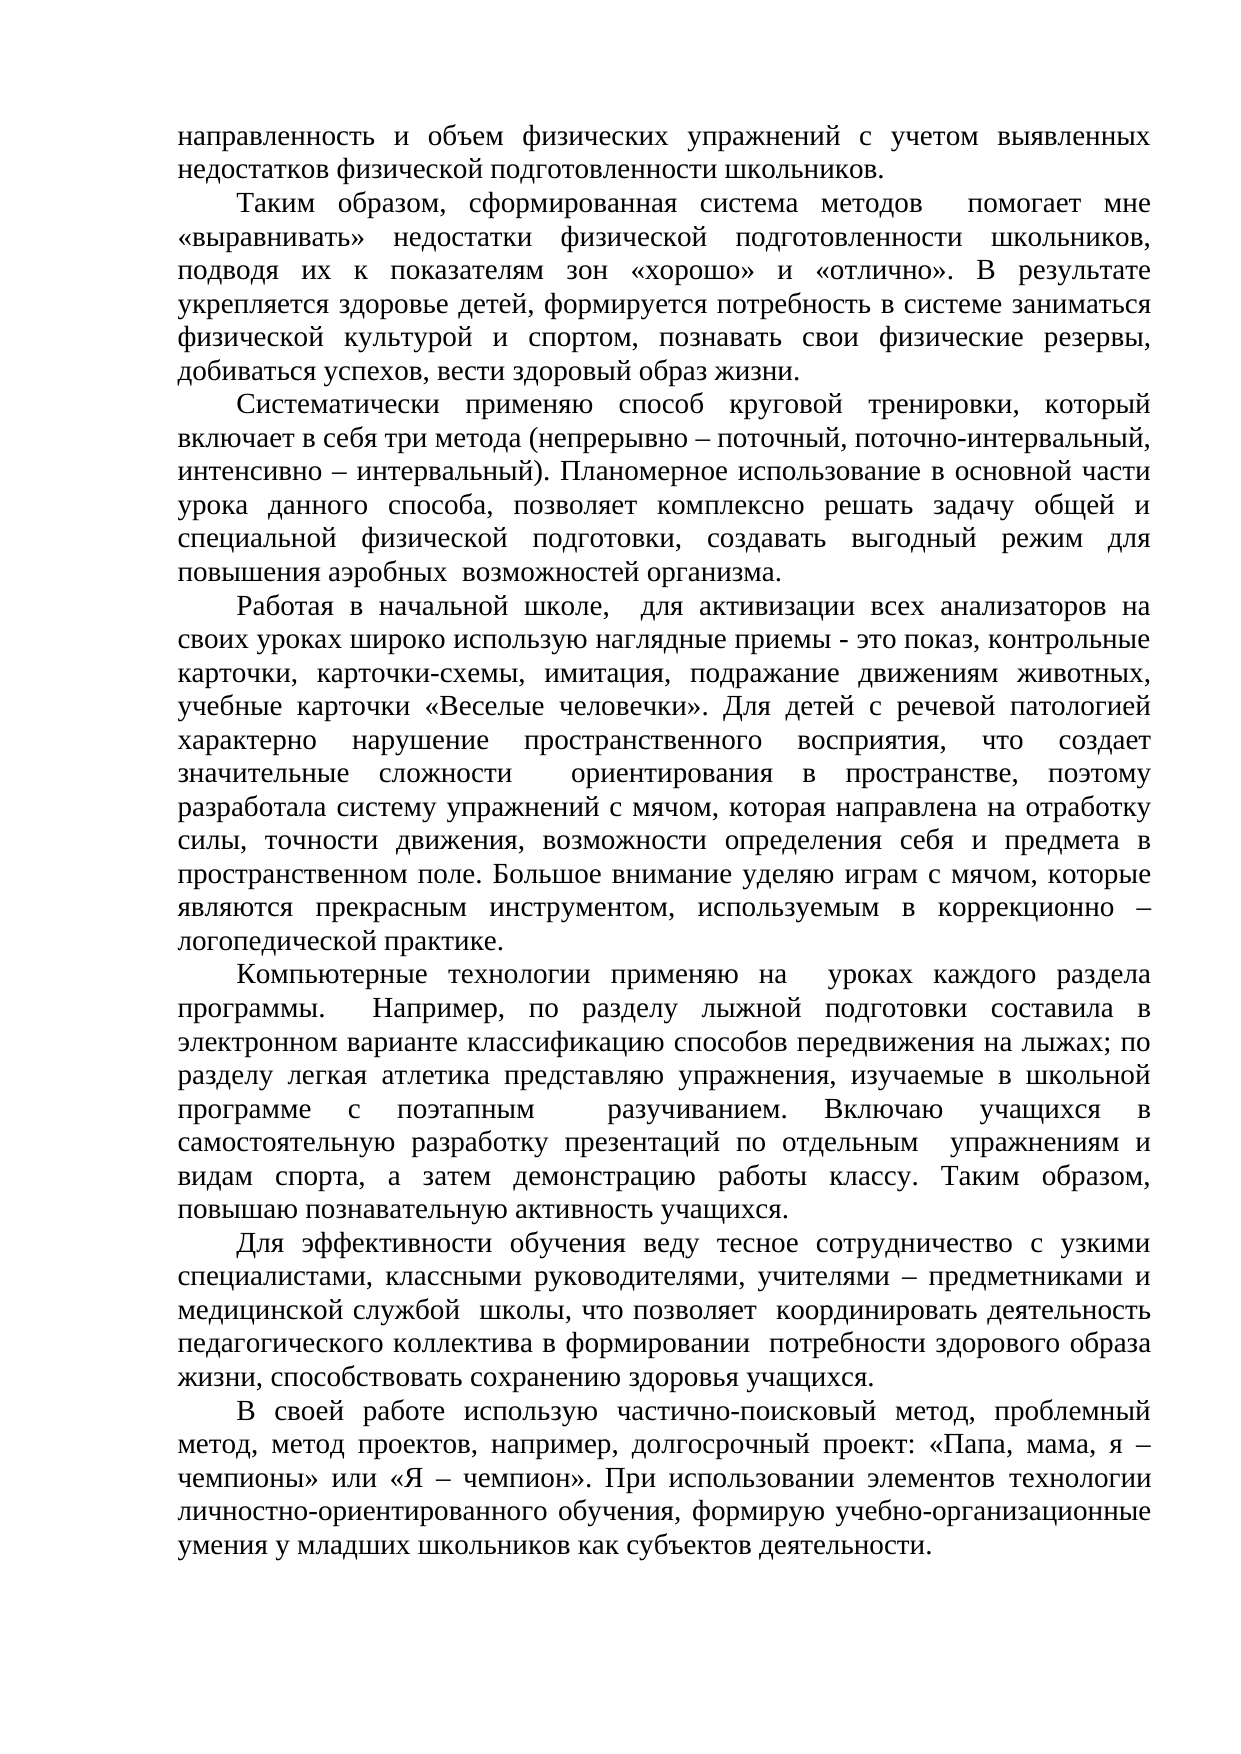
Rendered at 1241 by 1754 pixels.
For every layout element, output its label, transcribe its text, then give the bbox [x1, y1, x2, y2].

text Работая в начальной школе, для активизации всех анализаторов на своих уроках широко использую наглядные приемы - это показ, контрольные карточки, карточки-схемы, имитация, подражание движениям животных, учебные карточки «Веселые человечки». Для детей с речевой патологией характерно нарушение пространственного восприятия, что создает значительные сложности ориентирования в пространстве, поэтому разработала систему упражнений с мячом, которая направлена на отработку силы, точности движения, возможности определения себя и предмета в пространственном поле. Большое внимание уделяю играм с мячом, которые являются прекрасным инструментом, используемым в коррекционно – логопедической практике. [177, 588, 1152, 957]
text В своей работе использую частично-поисковый метод, проблемный метод, метод проектов, например, долгосрочный проект: «Папа, мама, я – чемпионы» или «Я – чемпион». При использовании элементов технологии личностно-ориентированного обучения, формирую учебно-организационные умения у младших школьников как субъектов деятельности. [177, 1393, 1152, 1560]
text Для эффективности обучения веду тесное сотрудничество с узкими специалистами, классными руководителями, учителями – предметниками и медицинской службой школы, что позволяет координировать деятельность педагогического коллектива в формировании потребности здорового образа жизни, способствовать сохранению здоровья учащихся. [177, 1225, 1152, 1393]
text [177, 118, 1152, 185]
text Компьютерные технологии применяю на уроках каждого раздела программы. Например, по разделу лыжной подготовки составила в электронном варианте классификацию способов передвижения на лыжах; по разделу легкая атлетика представляю упражнения, изучаемые в школьной программе с поэтапным разучиванием. Включаю учащихся в самостоятельную разработку презентаций по отдельным упражнениям и видам спорта, а затем демонстрацию работы классу. Таким образом, повышаю познавательную активность учащихся. [177, 957, 1152, 1225]
text Систематически применяю способ круговой тренировки, который включает в себя три метода (непрерывно – поточный, поточно-интервальный, интенсивно – интервальный). Планомерное использование в основной части урока данного способа, позволяет комплексно решать задачу общей и специальной физической подготовки, создавать выгодный режим для повышения аэробных возможностей организма. [177, 386, 1152, 588]
text Таким образом, сформированная система методов помогает мне «выравнивать» недостатки физической подготовленности школьников, подводя их к показателям зон «хорошо» и «отлично». В результате укрепляется здоровье детей, формируется потребность в системе заниматься физической культурой и спортом, познавать свои физические резервы, добиваться успехов, вести здоровый образ жизни. [177, 185, 1152, 386]
